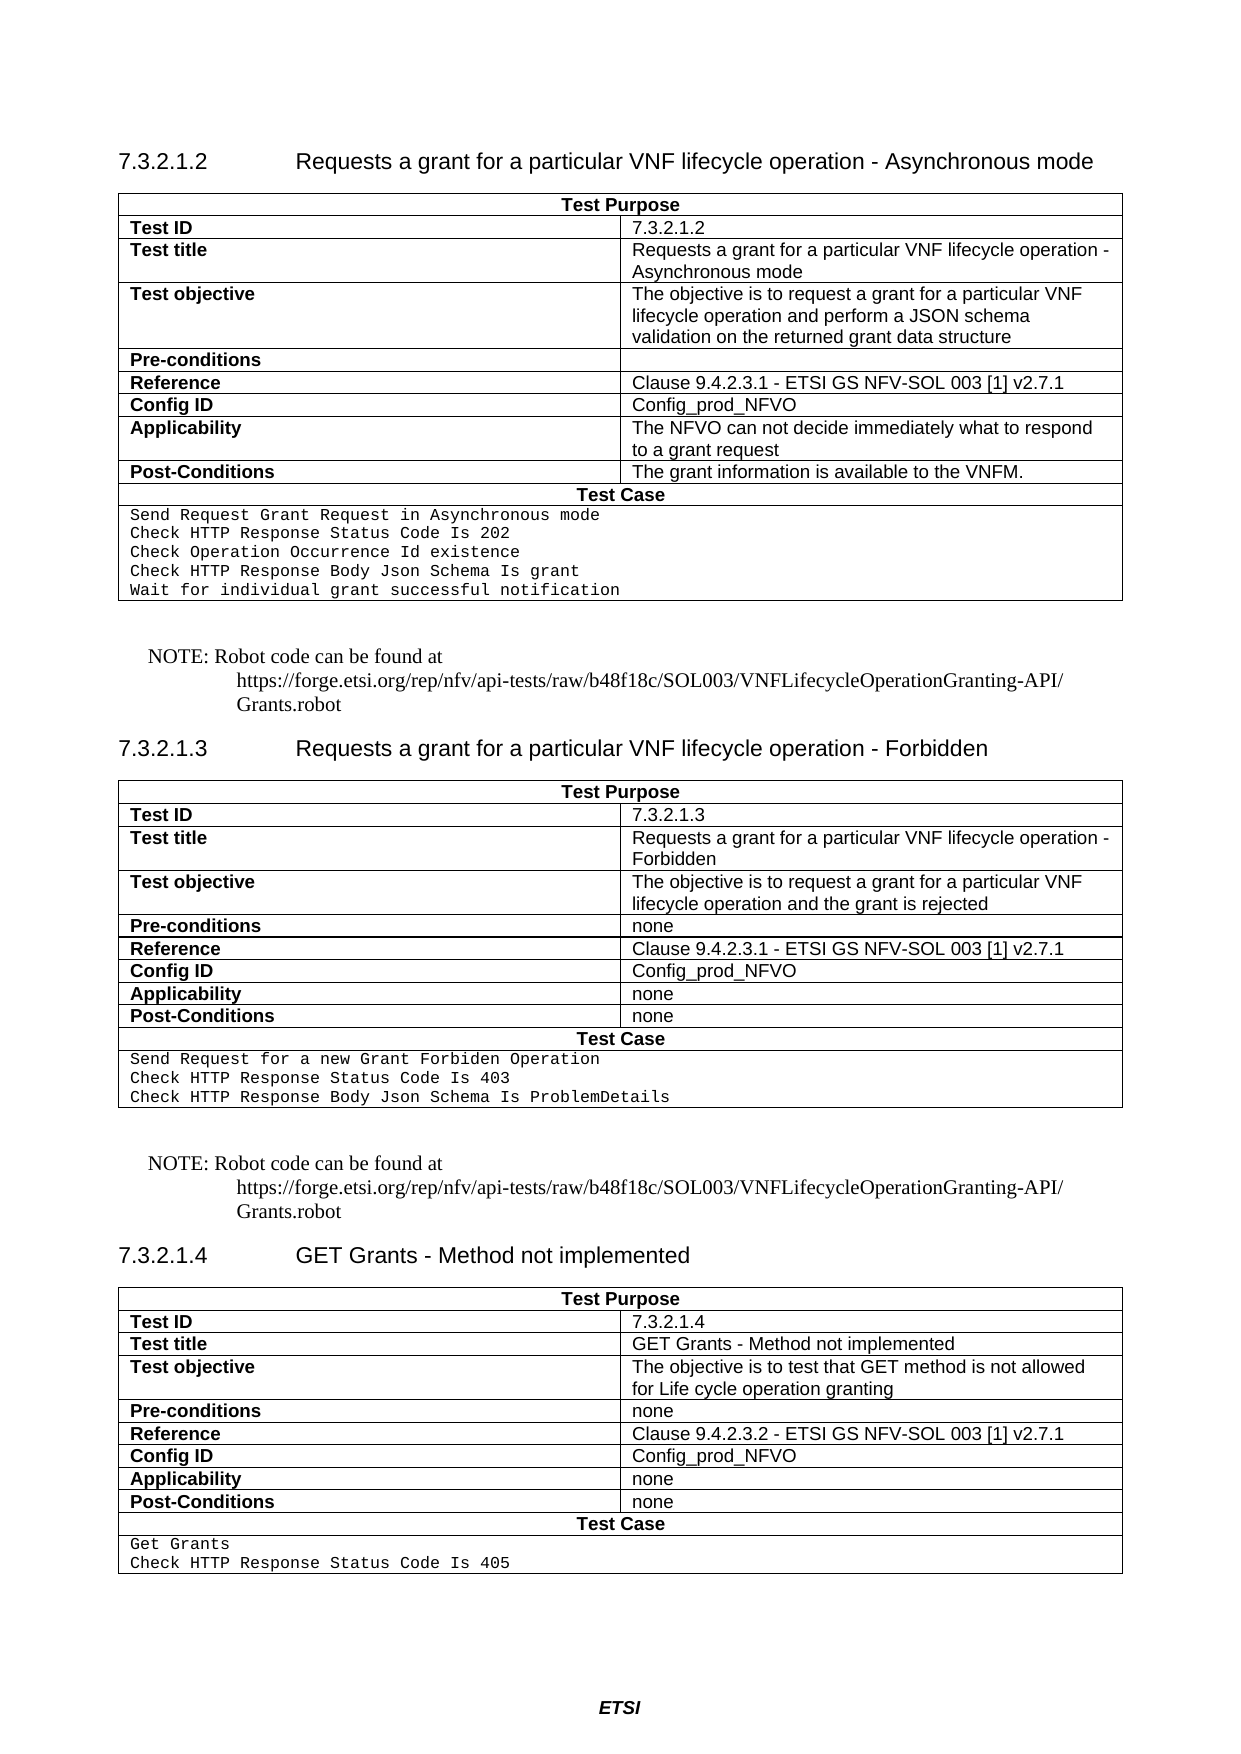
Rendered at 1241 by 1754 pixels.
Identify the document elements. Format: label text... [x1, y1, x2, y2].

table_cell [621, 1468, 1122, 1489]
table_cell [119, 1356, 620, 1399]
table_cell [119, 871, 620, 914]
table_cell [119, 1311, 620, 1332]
text NOTE: Robot code can be found at https://forge.etsi.org/rep/nfv/api-tests/raw/b48f18c/SOL003/VNFLifecycleOperationGranting-API/Grants.robot [148, 1151, 1122, 1223]
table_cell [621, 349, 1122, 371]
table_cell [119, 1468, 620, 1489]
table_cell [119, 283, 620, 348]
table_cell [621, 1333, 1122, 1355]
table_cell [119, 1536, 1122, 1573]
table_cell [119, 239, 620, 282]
subtitle 7.3.2.1.4 GET Grants - Method not implemented [118, 1242, 1122, 1268]
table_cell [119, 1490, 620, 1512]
text NOTE: Robot code can be found at https://forge.etsi.org/rep/nfv/api-tests/raw/b48f18c/SOL003/VNFLifecycleOperationGranting-API/Grants.robot [148, 644, 1122, 716]
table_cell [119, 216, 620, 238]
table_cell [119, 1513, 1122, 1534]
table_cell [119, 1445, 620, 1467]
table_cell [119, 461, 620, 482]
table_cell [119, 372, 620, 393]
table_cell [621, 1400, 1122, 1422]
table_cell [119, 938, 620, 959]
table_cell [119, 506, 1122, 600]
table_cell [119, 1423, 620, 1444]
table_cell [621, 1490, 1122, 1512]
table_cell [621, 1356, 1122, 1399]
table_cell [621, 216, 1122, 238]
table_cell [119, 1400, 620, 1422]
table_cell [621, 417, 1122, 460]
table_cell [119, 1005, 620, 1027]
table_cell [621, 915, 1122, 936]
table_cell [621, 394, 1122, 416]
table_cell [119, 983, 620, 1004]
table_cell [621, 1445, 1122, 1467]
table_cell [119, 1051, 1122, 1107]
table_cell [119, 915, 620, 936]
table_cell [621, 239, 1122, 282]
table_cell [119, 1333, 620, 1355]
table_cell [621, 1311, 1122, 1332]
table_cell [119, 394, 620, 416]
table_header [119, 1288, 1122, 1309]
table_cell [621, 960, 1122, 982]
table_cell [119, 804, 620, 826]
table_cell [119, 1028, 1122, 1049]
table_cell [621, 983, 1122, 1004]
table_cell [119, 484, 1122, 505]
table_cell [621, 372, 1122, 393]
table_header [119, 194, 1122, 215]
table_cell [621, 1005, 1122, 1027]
subtitle 7.3.2.1.2 Requests a grant for a particular VNF lifecycle operation - Asynchronous mode [118, 148, 1122, 174]
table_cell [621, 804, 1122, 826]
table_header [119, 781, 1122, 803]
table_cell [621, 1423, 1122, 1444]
subtitle 7.3.2.1.3 Requests a grant for a particular VNF lifecycle operation - Forbidden [118, 735, 1122, 762]
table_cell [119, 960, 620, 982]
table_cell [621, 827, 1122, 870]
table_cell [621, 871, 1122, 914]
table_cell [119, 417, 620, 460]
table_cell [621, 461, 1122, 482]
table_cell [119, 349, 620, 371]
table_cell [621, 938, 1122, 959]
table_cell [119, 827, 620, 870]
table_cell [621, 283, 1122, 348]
